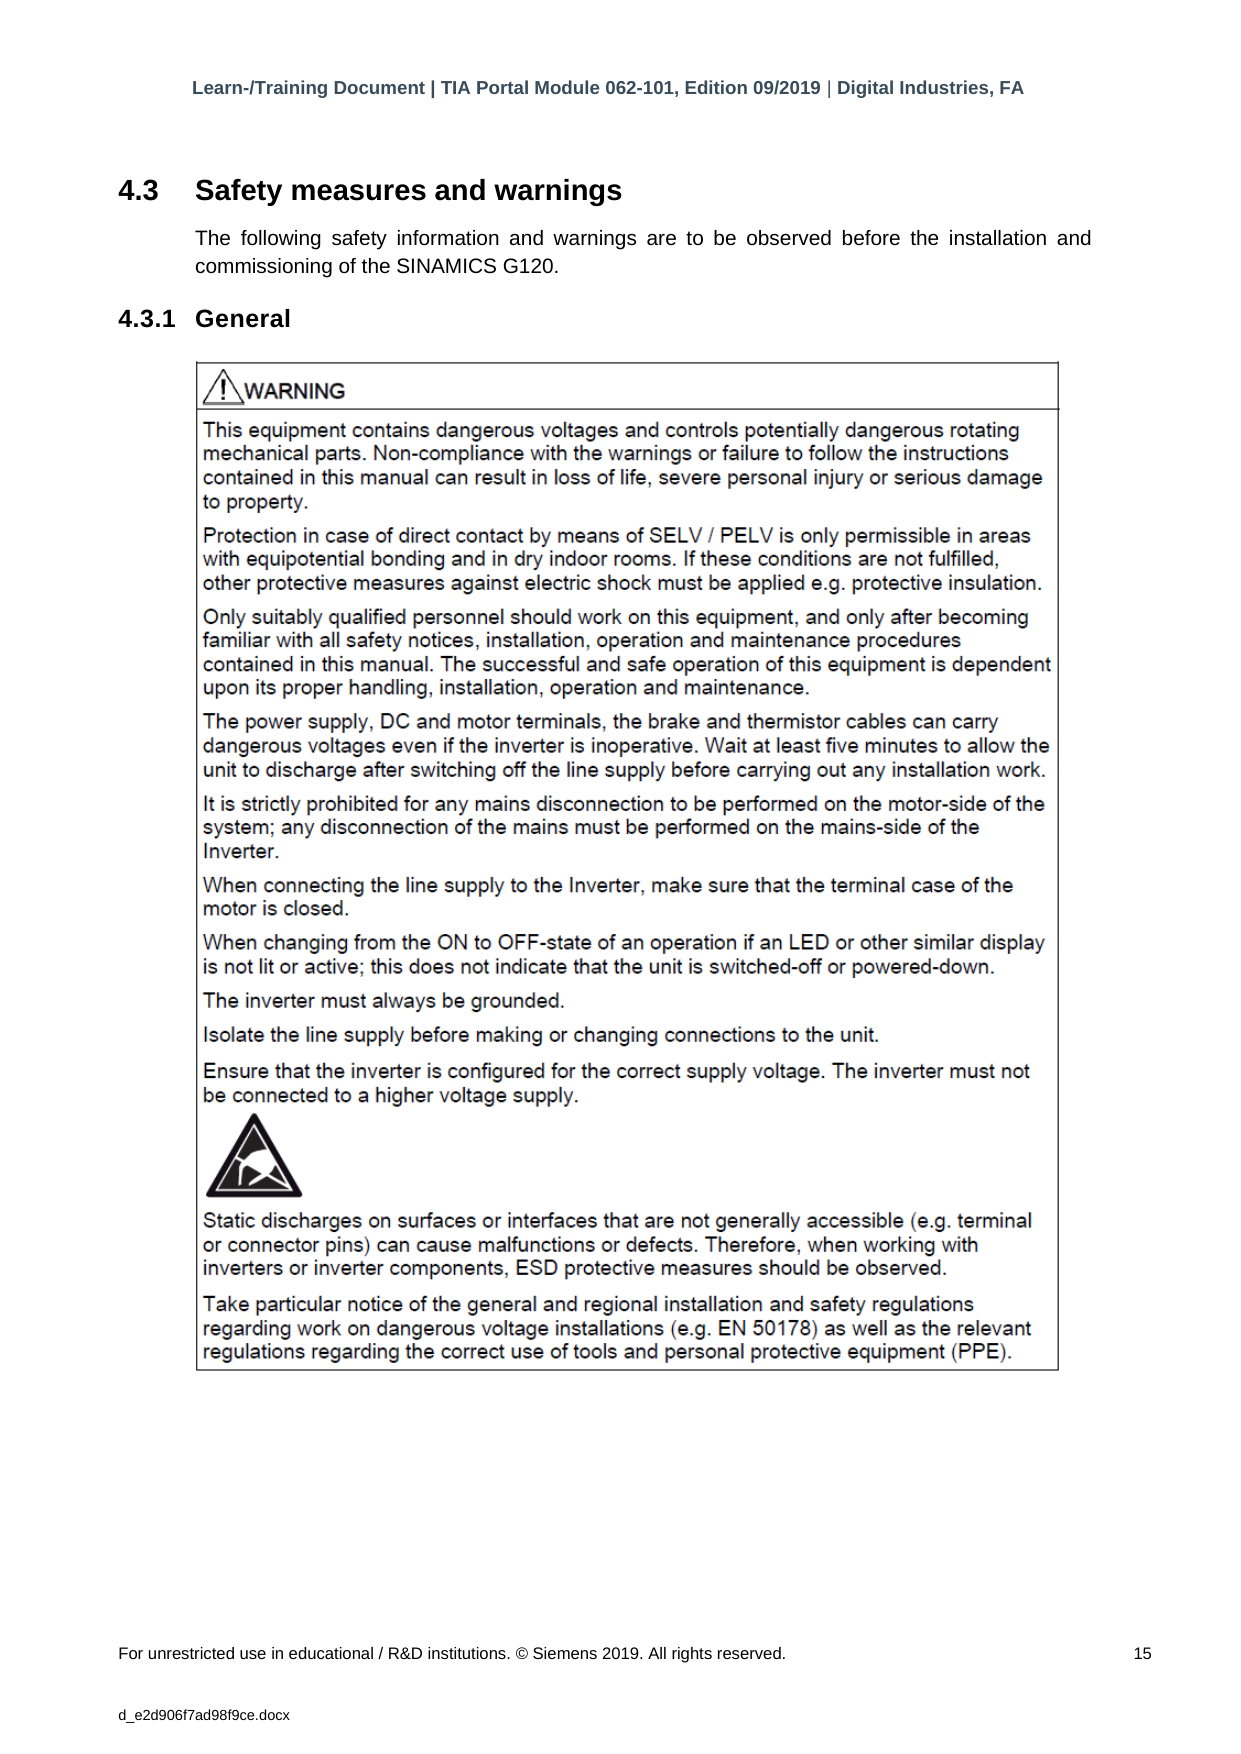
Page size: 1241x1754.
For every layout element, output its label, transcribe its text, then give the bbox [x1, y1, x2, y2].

subtitle General [118, 304, 1092, 332]
subtitle Safety measures and warnings [118, 173, 1092, 206]
text The following safety information and warnings are to be observed before the installation and commissioning of the SINAMICS G120. [195, 225, 1092, 278]
picture [194, 359, 1061, 1375]
